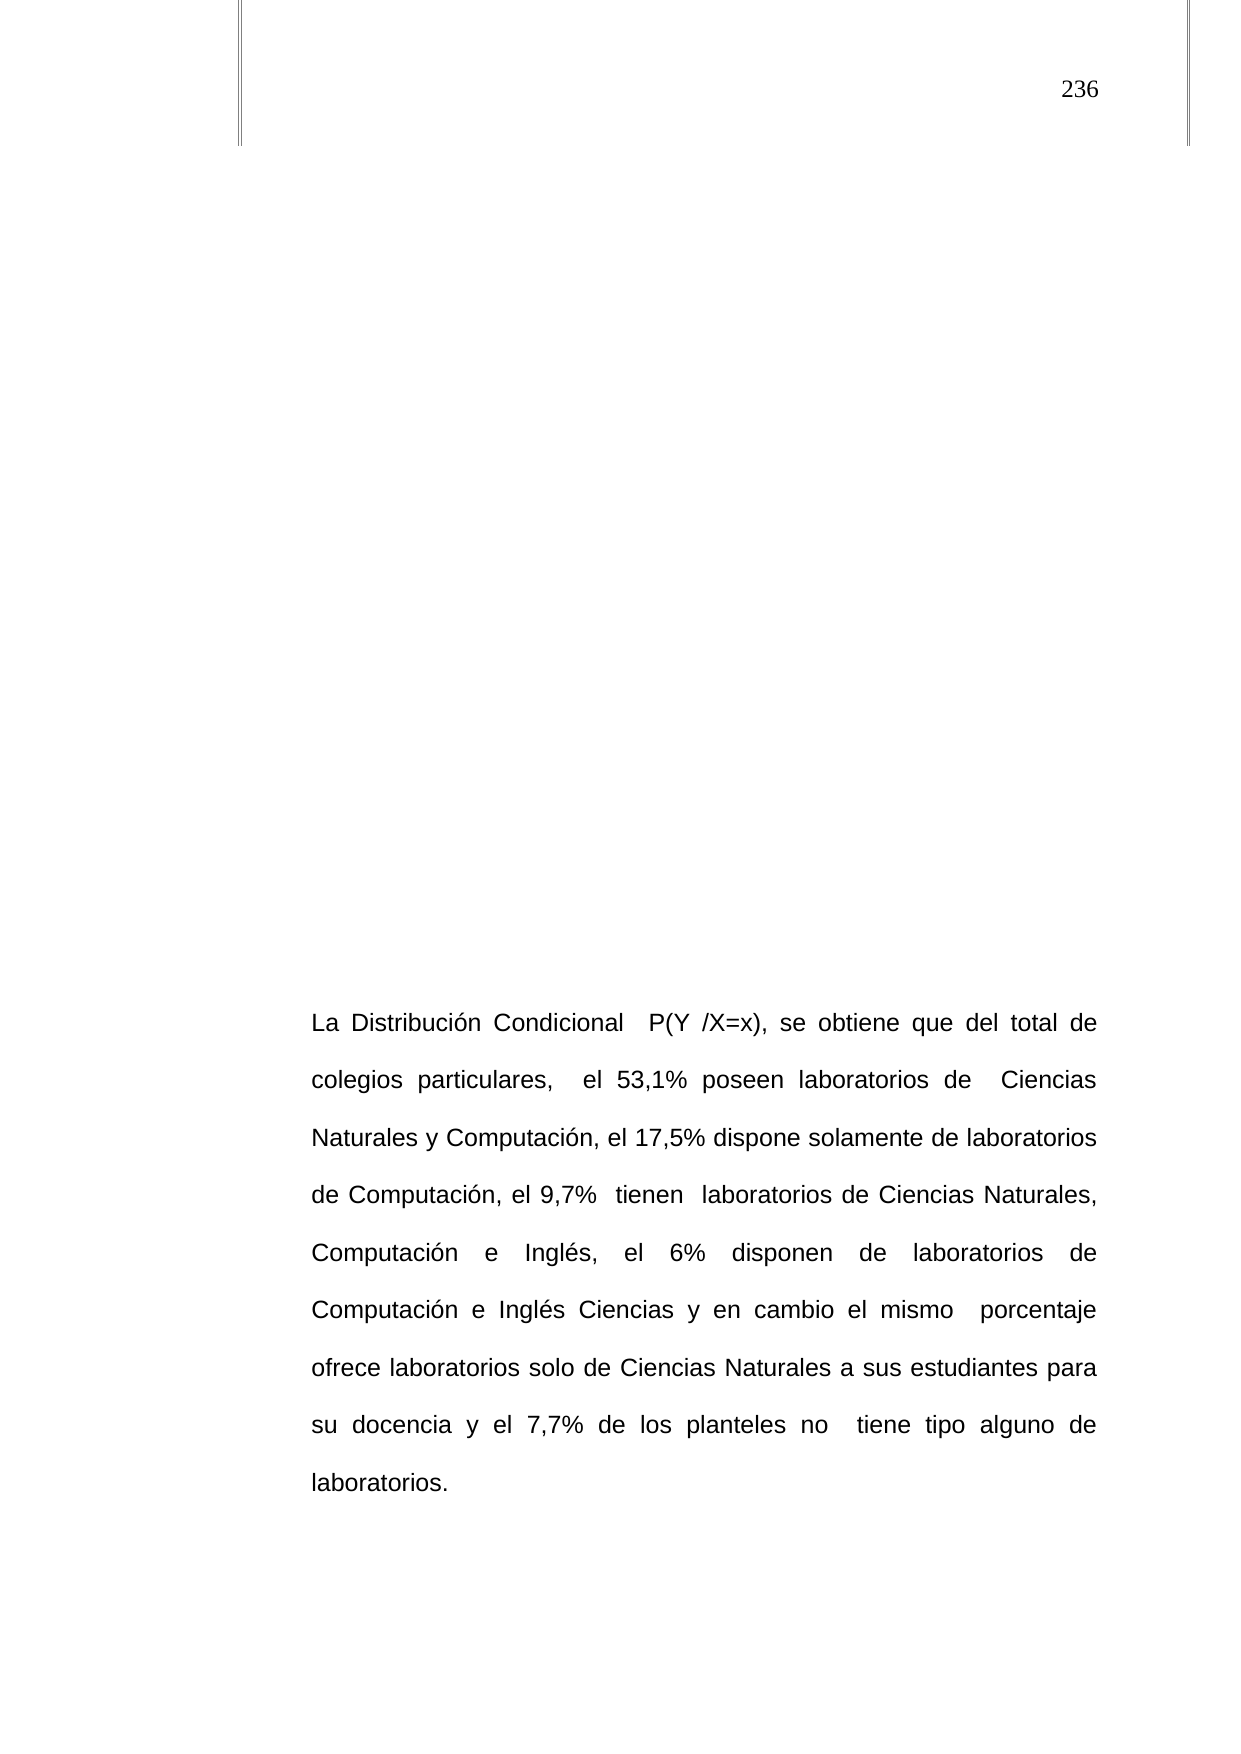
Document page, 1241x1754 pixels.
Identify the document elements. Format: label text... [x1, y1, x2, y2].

text P(Y /X=x), se obtiene que del total de colegios particulares, el 53,1% poseen laboratorios de Ciencias Naturales y Computación, el 17,5% dispone solamente de laboratorios de Computación, el 9,7% tienen laboratorios de Ciencias Naturales, Computación e Inglés, el 6% disponen de laboratorios de Computación e Inglés Ciencias y en cambio el mismo porcentaje ofrece laboratorios solo de Ciencias Naturales a sus estudiantes para su docencia y el 7,7% de los planteles no tiene tipo alguno de laboratorios. [311, 1008, 1098, 1496]
